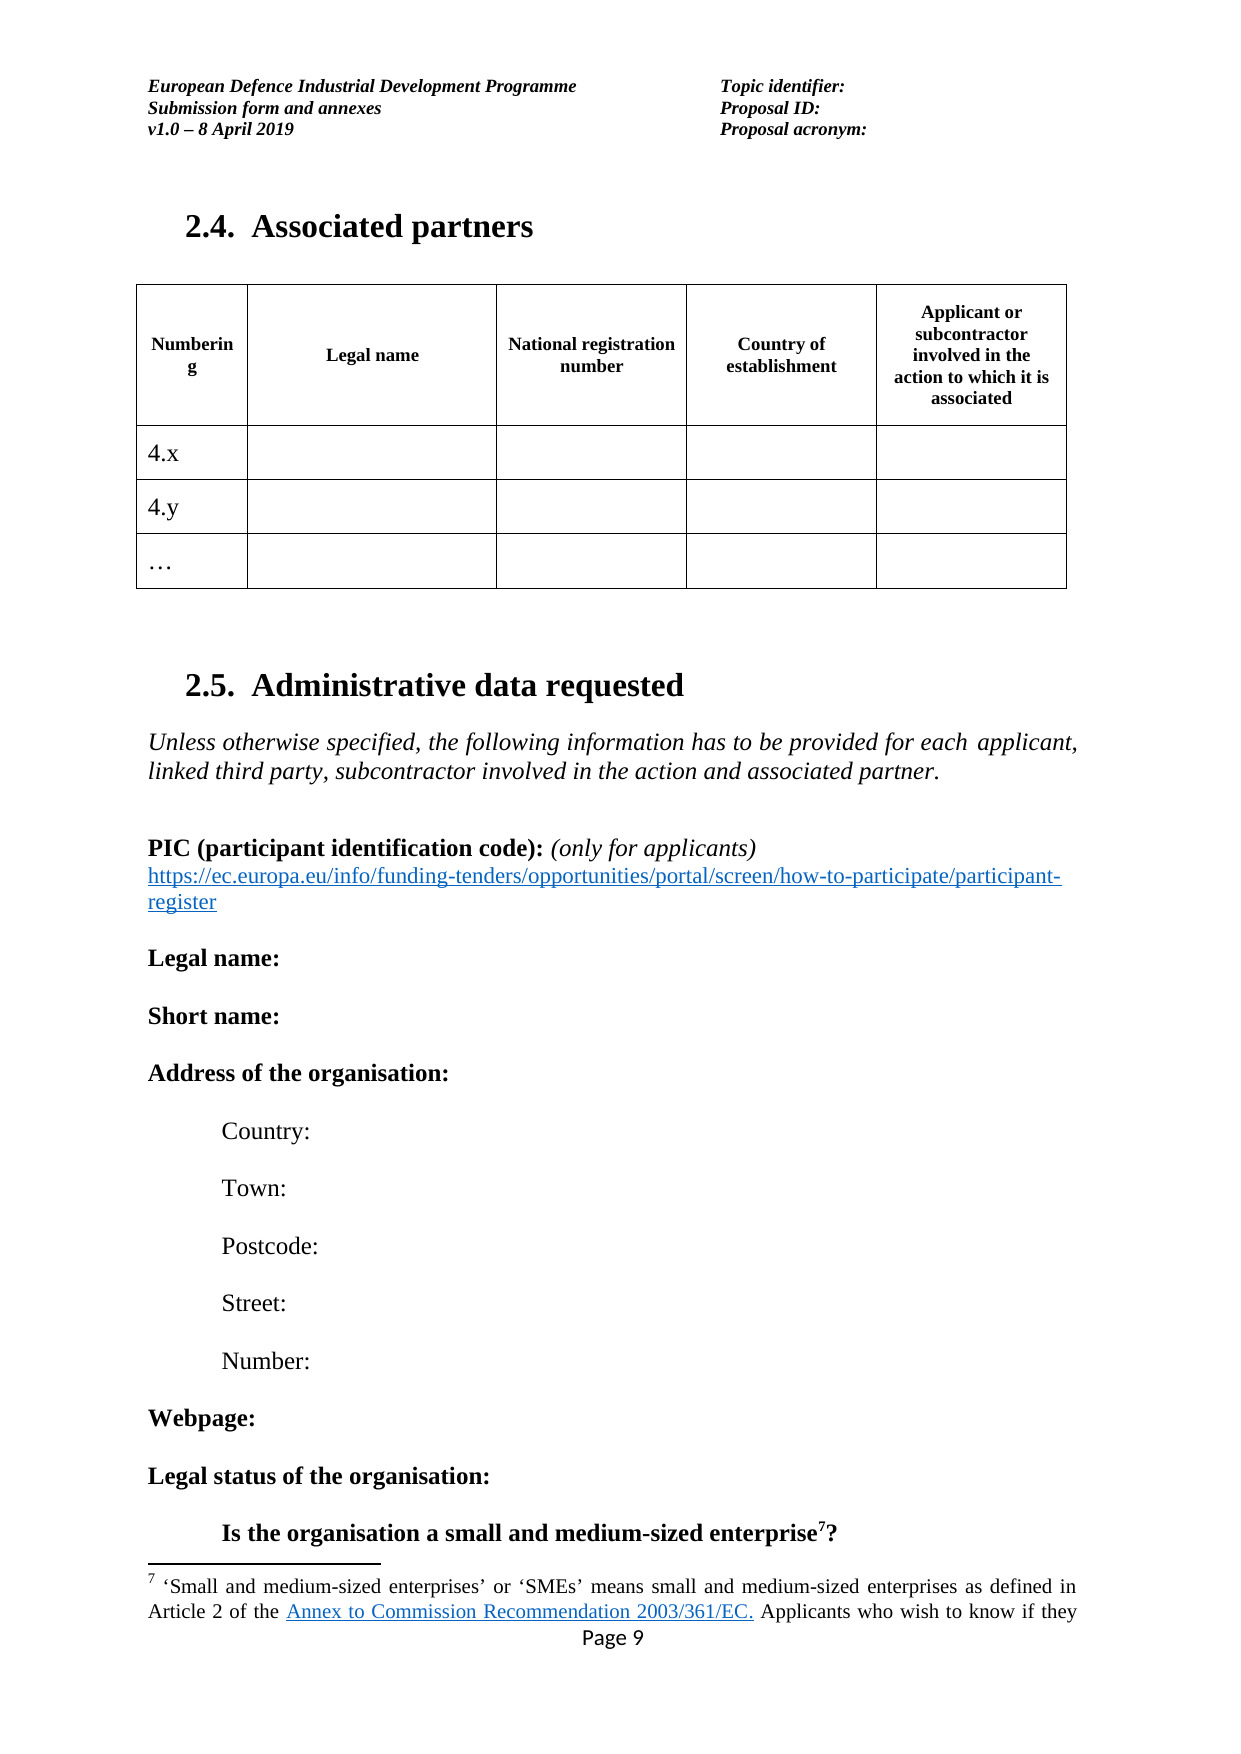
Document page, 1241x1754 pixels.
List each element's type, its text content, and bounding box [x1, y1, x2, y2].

table_cell [248, 534, 496, 587]
text Postcode: [221, 1231, 1078, 1259]
table_cell [497, 480, 686, 533]
text Address of the organisation: [148, 1058, 1078, 1087]
table_cell [687, 480, 876, 533]
text Legal status of the organisation: [148, 1461, 1078, 1489]
table_header Country of establishment [687, 285, 876, 425]
table_header Applicant or subcontractor involved in the action to which it is associated [877, 285, 1066, 425]
list Administrative data requested [185, 665, 1078, 703]
table_cell 4.y [137, 480, 247, 533]
text Short name: [148, 1001, 1078, 1029]
text Legal name: [148, 943, 1078, 972]
table_cell [248, 426, 496, 479]
text Number: [221, 1346, 1078, 1374]
table_cell [877, 426, 1066, 479]
table_cell [248, 480, 496, 533]
table_header Numbering [137, 285, 247, 425]
table_cell 4.x [137, 426, 247, 479]
table_cell [877, 534, 1066, 587]
text PIC (participant identification code): (only for applicants) [148, 833, 1078, 862]
text Unless otherwise specified, the following information has to be provided for each applicant, linked third party, subcontractor involved in the action and associated partner. [148, 727, 1078, 785]
table_cell [687, 534, 876, 587]
table_cell [877, 480, 1066, 533]
list Associated partners [185, 207, 1078, 245]
table_header National registration number [497, 285, 686, 425]
text Town: [221, 1173, 1078, 1202]
text Is the organisation a small and medium-sized enterprise? [221, 1518, 1078, 1547]
table_cell [497, 426, 686, 479]
text Street: [221, 1288, 1078, 1317]
table_cell [497, 534, 686, 587]
text Country: [148, 1116, 1078, 1144]
text Webpage: [148, 1403, 1078, 1432]
table_cell … [137, 534, 247, 587]
text https://ec.europa.eu/info/funding-tenders/opportunities/portal/screen/how-to-participate/participant-register [148, 862, 1078, 914]
table_cell [687, 426, 876, 479]
table_header Legal name [248, 285, 496, 425]
